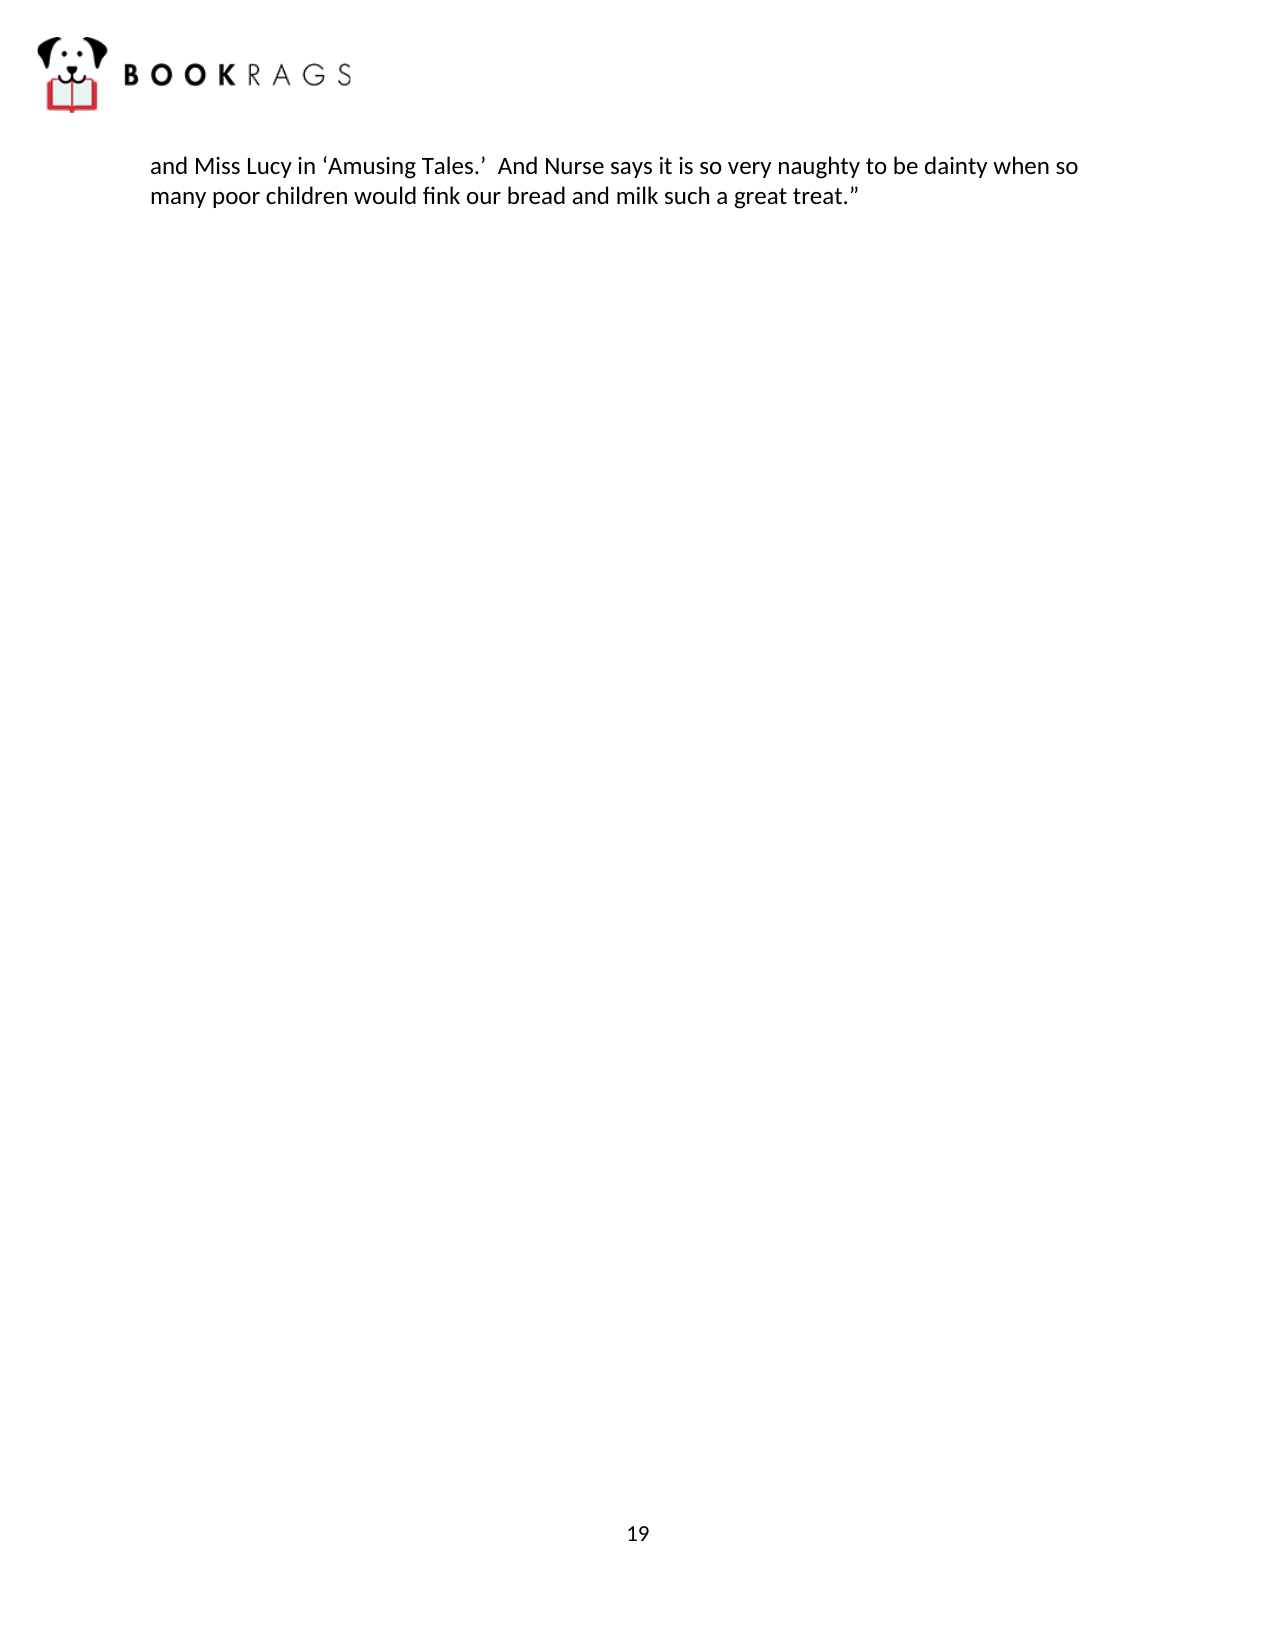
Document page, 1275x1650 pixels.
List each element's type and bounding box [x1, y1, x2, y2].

picture [37, 37, 351, 113]
text [150, 150, 1125, 211]
